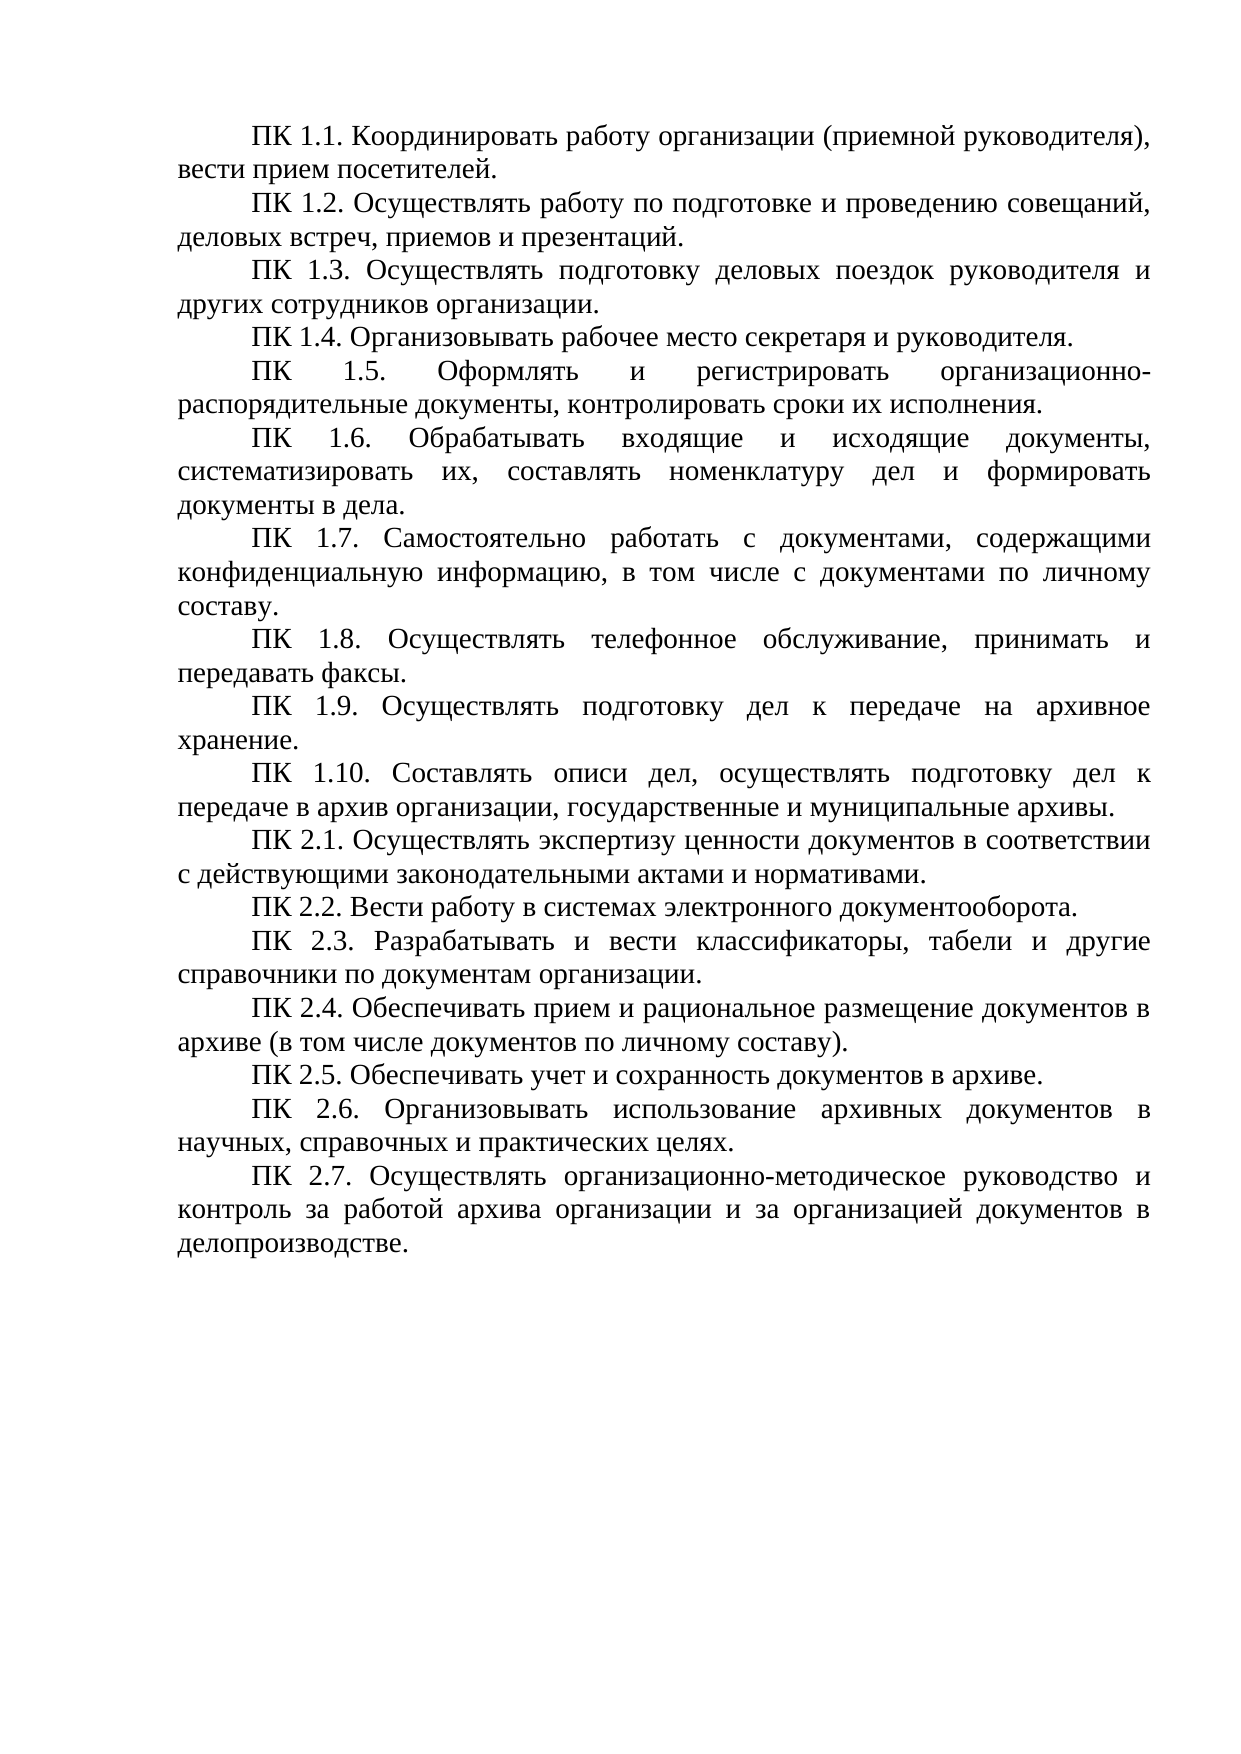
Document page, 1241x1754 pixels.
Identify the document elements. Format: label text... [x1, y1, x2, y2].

text ПК 2.5. Обеспечивать учет и сохранность документов в архиве. [177, 1057, 1152, 1091]
text ПК 2.7. Осуществлять организационно-методическое руководство и контроль за работой архива организации и за организацией документов в делопроизводстве. [177, 1158, 1152, 1258]
text ПК 1.8. Осуществлять телефонное обслуживание, принимать и передавать факсы. [177, 621, 1152, 688]
text ПК 1.2. Осуществлять работу по подготовке и проведению совещаний, деловых встреч, приемов и презентаций. [177, 185, 1152, 252]
text ПК 2.2. Вести работу в системах электронного документооборота. [177, 889, 1152, 923]
text ПК 1.1. Координировать работу организации (приемной руководителя), вести прием посетителей. [177, 118, 1152, 185]
text ПК 1.3. Осуществлять подготовку деловых поездок руководителя и других сотрудников организации. [177, 252, 1152, 319]
text ПК 1.10. Составлять описи дел, осуществлять подготовку дел к передаче в архив организации, государственные и муниципальные архивы. [177, 755, 1152, 822]
text ПК 2.6. Организовывать использование архивных документов в научных, справочных и практических целях. [177, 1091, 1152, 1158]
text ПК 1.4. Организовывать рабочее место секретаря и руководителя. [177, 319, 1152, 353]
text ПК 1.9. Осуществлять подготовку дел к передаче на архивное хранение. [177, 688, 1152, 755]
text ПК 2.4. Обеспечивать прием и рациональное размещение документов в архиве (в том числе документов по личному составу). [177, 990, 1152, 1057]
text ПК 1.6. Обрабатывать входящие и исходящие документы, систематизировать их, составлять номенклатуру дел и формировать документы в дела. [177, 420, 1152, 521]
text ПК 1.7. Самостоятельно работать с документами, содержащими конфиденциальную информацию, в том числе с документами по личному составу. [177, 521, 1152, 621]
text ПК 1.5. Оформлять и регистрировать организационно-распорядительные документы, контролировать сроки их исполнения. [177, 353, 1152, 420]
text ПК 2.3. Разрабатывать и вести классификаторы, табели и другие справочники по документам организации. [177, 923, 1152, 990]
text ПК 2.1. Осуществлять экспертизу ценности документов в соответствии с действующими законодательными актами и нормативами. [177, 822, 1152, 889]
